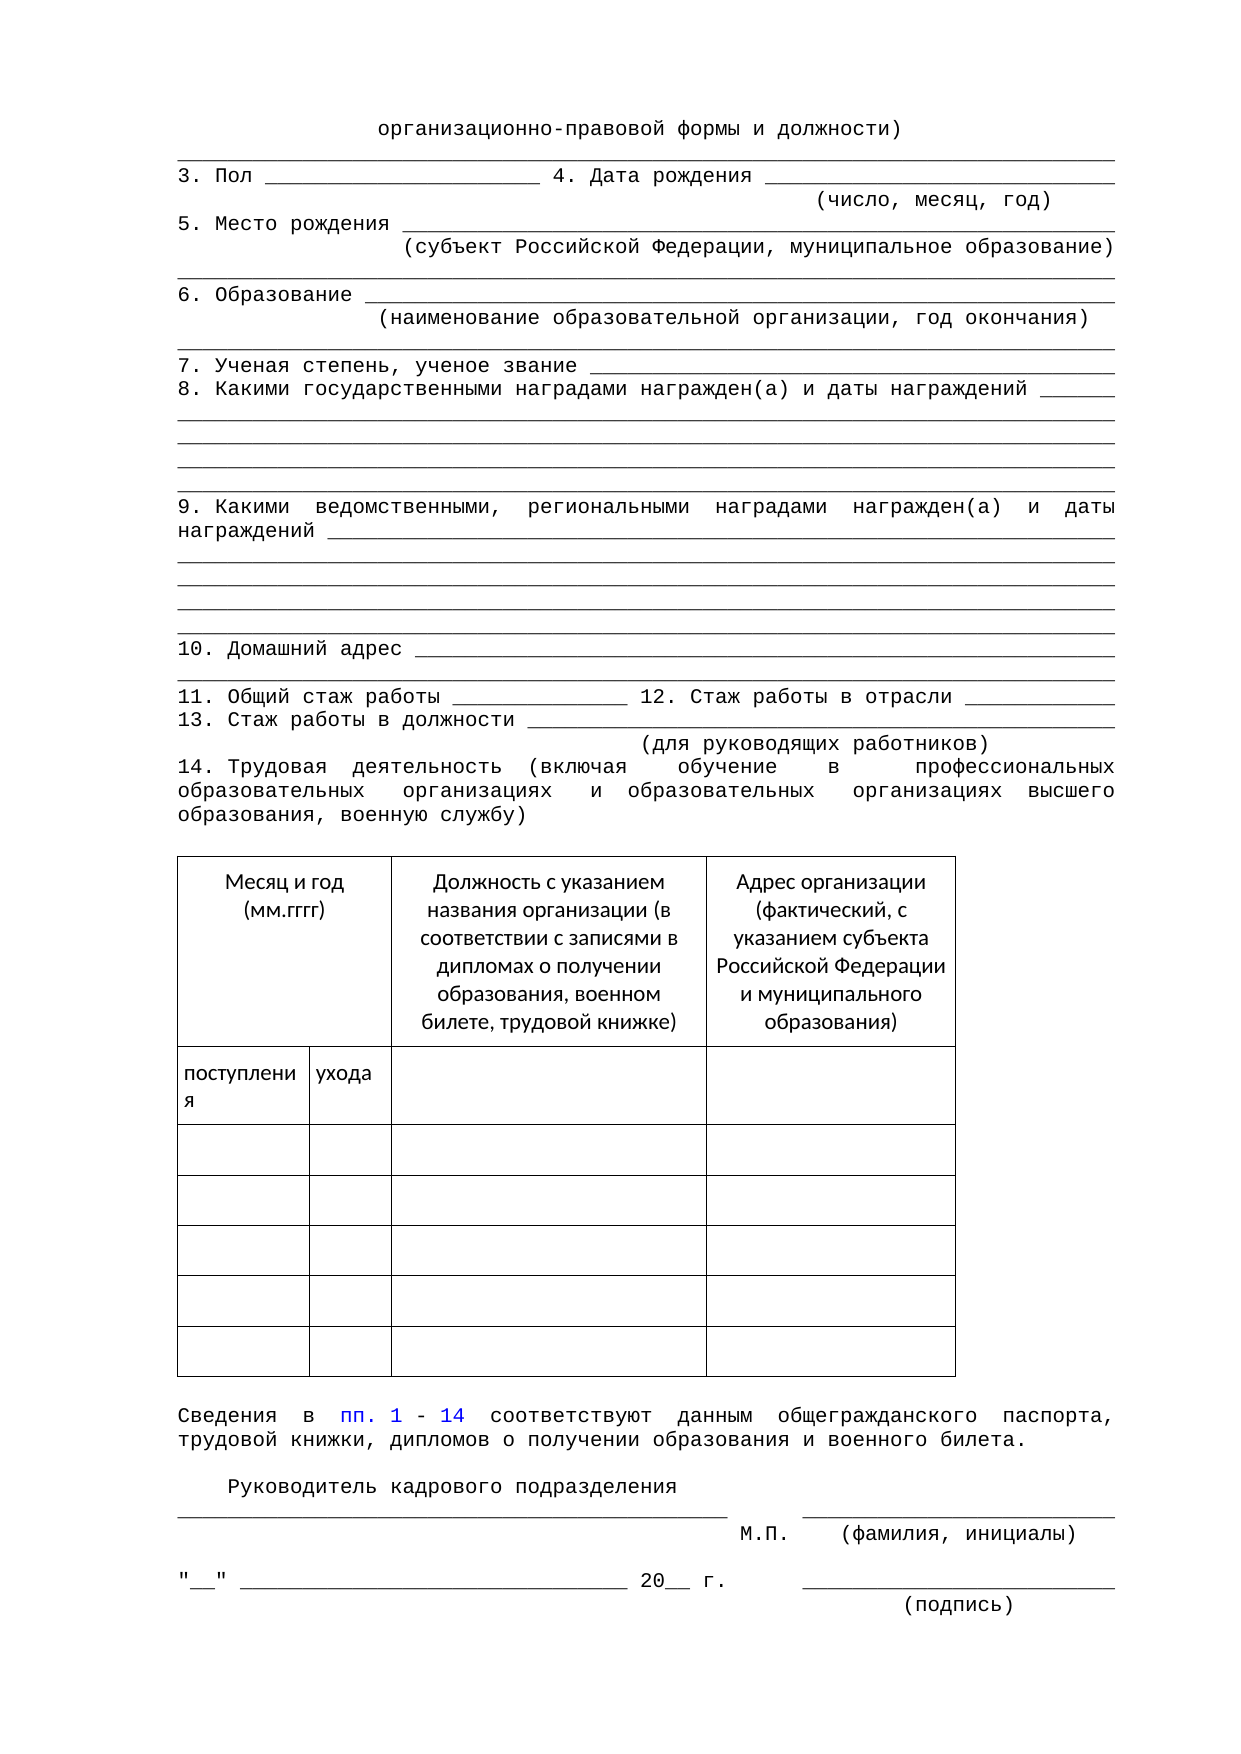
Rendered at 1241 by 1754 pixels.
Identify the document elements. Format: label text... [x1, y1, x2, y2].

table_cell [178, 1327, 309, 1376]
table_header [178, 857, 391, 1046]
text ___________________________________________________________________________ [177, 331, 1152, 354]
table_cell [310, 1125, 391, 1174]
text (подпись) [177, 1594, 1152, 1618]
text 11. Общий стаж работы ______________ 12. Стаж работы в отрасли ____________ [177, 686, 1152, 709]
text 8. Какими государственными наградами награжден(а) и даты награждений ______ [177, 378, 1152, 402]
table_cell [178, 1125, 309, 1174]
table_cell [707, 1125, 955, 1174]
text ___________________________________________________________________________ [177, 662, 1152, 686]
text ___________________________________________________________________________ [177, 449, 1152, 473]
text трудовой книжки, дипломов о получении образования и военного билета. [177, 1428, 1152, 1452]
text (для руководящих работников) [177, 733, 1152, 757]
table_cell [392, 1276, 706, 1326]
text ___________________________________________________________________________ [177, 615, 1152, 638]
text ___________________________________________________________________________ [177, 544, 1152, 567]
text 14. Трудовая деятельность (включая обучение в профессиональных [177, 757, 1152, 780]
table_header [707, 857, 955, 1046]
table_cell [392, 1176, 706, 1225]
text М.П. (фамилия, инициалы) [177, 1523, 1152, 1547]
text ___________________________________________________________________________ [177, 402, 1152, 426]
text ____________________________________________ _________________________ [177, 1499, 1152, 1523]
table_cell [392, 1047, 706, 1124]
text награждений _______________________________________________________________ [177, 520, 1152, 544]
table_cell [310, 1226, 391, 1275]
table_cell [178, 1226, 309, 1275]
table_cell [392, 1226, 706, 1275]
text образования, военную службу) [177, 804, 1152, 827]
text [177, 142, 1152, 165]
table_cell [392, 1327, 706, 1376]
text ___________________________________________________________________________ [177, 260, 1152, 284]
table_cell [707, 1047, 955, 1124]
text ___________________________________________________________________________ [177, 426, 1152, 449]
text ___________________________________________________________________________ [177, 567, 1152, 591]
text образовательных организациях и образовательных организациях высшего [177, 780, 1152, 804]
text ___________________________________________________________________________ [177, 591, 1152, 615]
text Сведения в пп. 1 - 14 соответствуют данным общегражданского паспорта, [177, 1405, 1152, 1428]
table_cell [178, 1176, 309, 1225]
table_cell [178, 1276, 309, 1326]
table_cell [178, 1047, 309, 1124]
text ___________________________________________________________________________ [177, 473, 1152, 496]
text Руководитель кадрового подразделения [177, 1476, 1152, 1499]
text 7. Ученая степень, ученое звание __________________________________________ [177, 354, 1152, 378]
text 9. Какими ведомственными, региональными наградами награжден(а) и даты [177, 496, 1152, 520]
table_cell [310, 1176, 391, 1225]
text "__" _______________________________ 20__ г. _________________________ [177, 1570, 1152, 1594]
text 5. Место рождения _________________________________________________________ [177, 213, 1152, 236]
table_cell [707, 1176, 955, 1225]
text 13. Стаж работы в должности _______________________________________________ [177, 709, 1152, 733]
text (наименование образовательной организации, год окончания) [177, 307, 1152, 331]
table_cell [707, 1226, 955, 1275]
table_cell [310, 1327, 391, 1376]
text организационно-правовой формы и должности) [177, 118, 1152, 142]
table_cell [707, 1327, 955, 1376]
text (субъект Российской Федерации, муниципальное образование) [177, 236, 1152, 260]
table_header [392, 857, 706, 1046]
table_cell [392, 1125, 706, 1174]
text 3. Пол ______________________ 4. Дата рождения ____________________________ [177, 165, 1152, 189]
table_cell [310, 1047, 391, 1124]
text 6. Образование ____________________________________________________________ [177, 284, 1152, 307]
text 10. Домашний адрес ________________________________________________________ [177, 638, 1152, 662]
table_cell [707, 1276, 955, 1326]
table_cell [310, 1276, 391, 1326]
text (число, месяц, год) [177, 189, 1152, 213]
